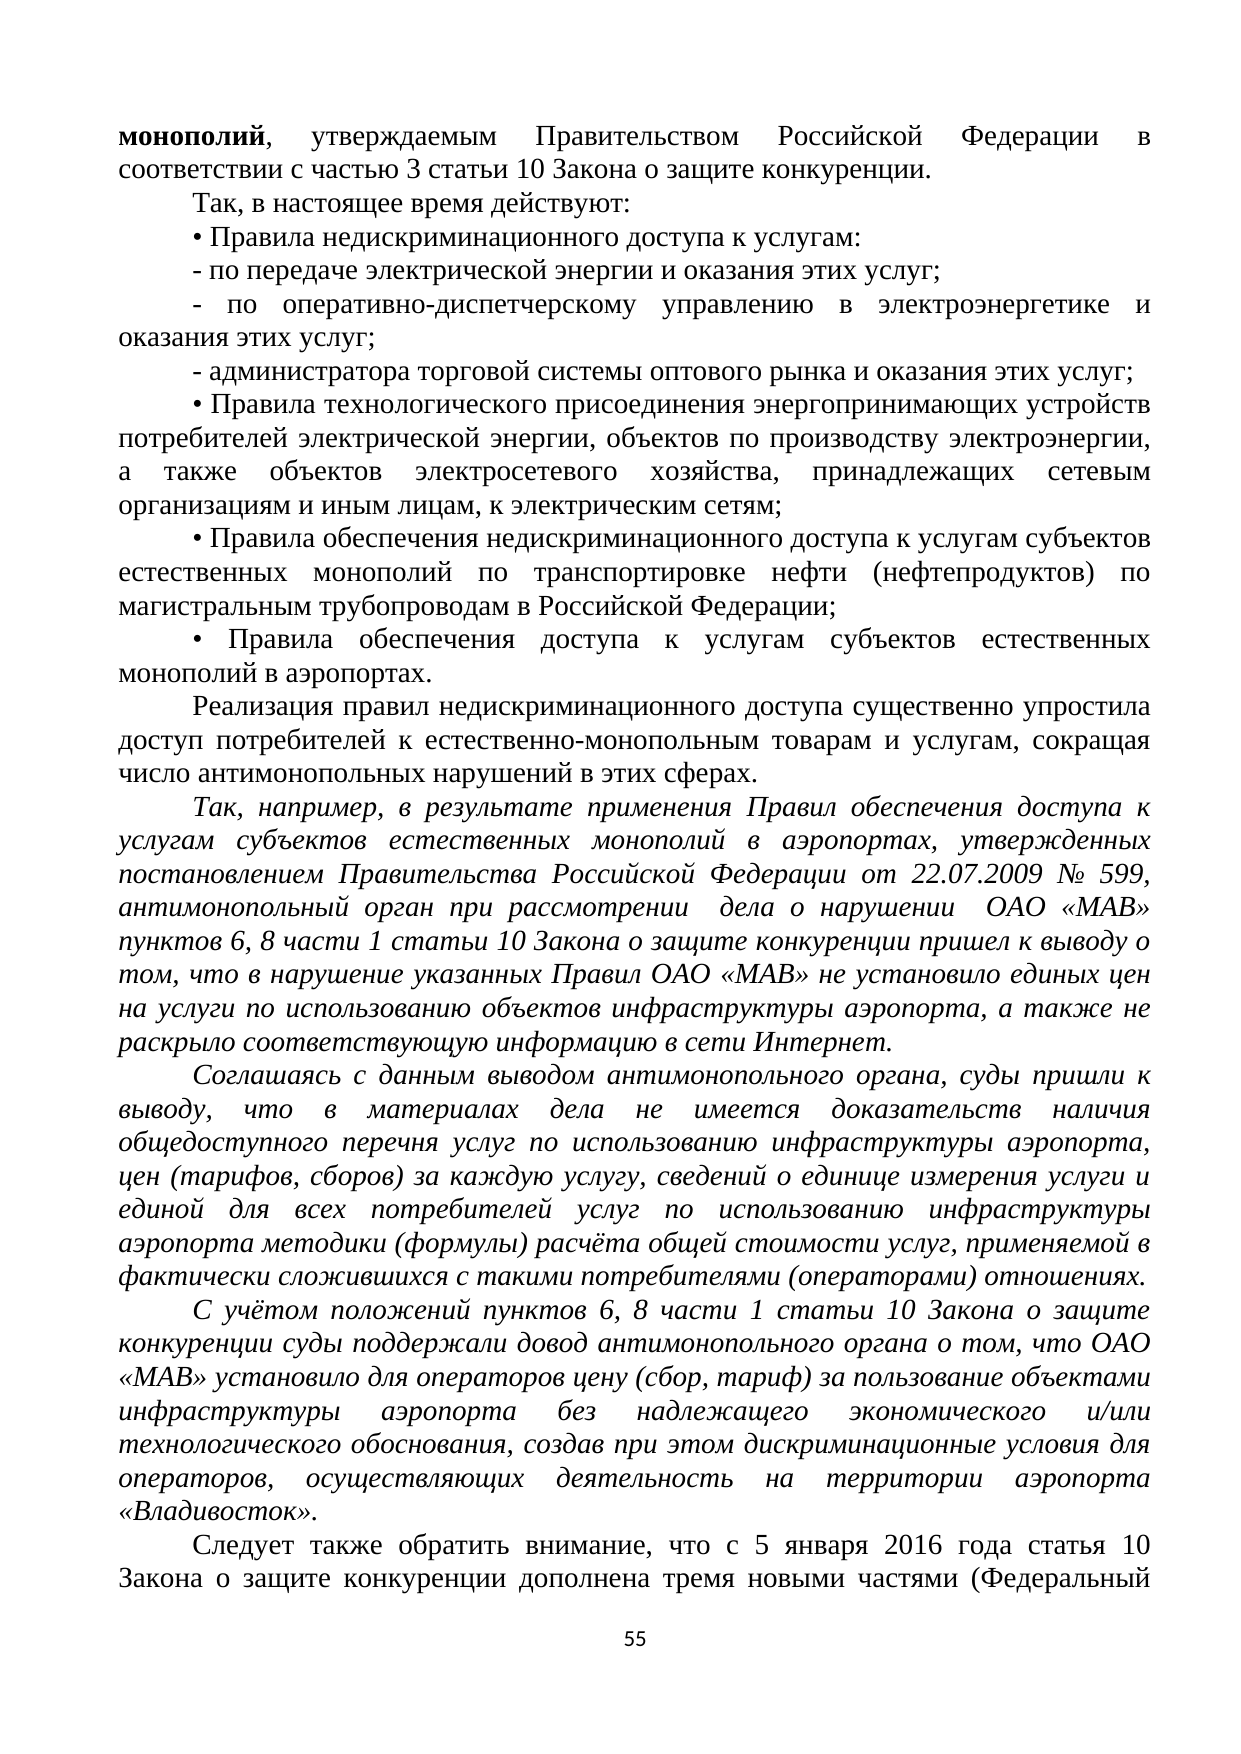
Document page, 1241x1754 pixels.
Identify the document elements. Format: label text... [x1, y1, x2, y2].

text • Правила обеспечения недискриминационного доступа к услугам субъектов естественных монополий по транспортировке нефти (нефтепродуктов) по магистральным трубопроводам в Российской Федерации; [118, 521, 1152, 621]
text Соглашаясь с данным выводом антимонопольного органа, суды пришли к выводу, что в материалах дела не имеется доказательств наличия общедоступного перечня услуг по использованию инфраструктуры аэропорта, цен (тарифов, сборов) за каждую услугу, сведений о единице измерения услуги и единой для всех потребителей услуг по использованию инфраструктуры аэропорта методики (формулы) расчёта общей стоимости услуг, применяемой в фактически сложившихся с такими потребителями (операторами) отношениях. [118, 1057, 1152, 1292]
text Так, в настоящее время действуют: [118, 185, 1152, 219]
text • Правила технологического присоединения энергопринимающих устройств потребителей электрической энергии, объектов по производству электроэнергии, а также объектов электросетевого хозяйства, принадлежащих сетевым организациям и иным лицам, к электрическим сетям; [118, 386, 1152, 521]
text - по передаче электрической энергии и оказания этих услуг; [118, 252, 1152, 286]
text • Правила обеспечения доступа к услугам субъектов естественных монополий в аэропортах. [118, 621, 1152, 688]
text • Правила недискриминационного доступа к услугам: [118, 219, 1152, 252]
text - администратора торговой системы оптового рынка и оказания этих услуг; [118, 353, 1152, 386]
text - по оперативно-диспетчерскому управлению в электроэнергетике и оказания этих услуг; [118, 286, 1152, 353]
text Реализация правил недискриминационного доступа существенно упростила доступ потребителей к естественно-монопольным товарам и услугам, сокращая число антимонопольных нарушений в этих сферах. [118, 688, 1152, 789]
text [118, 118, 1152, 185]
text Так, например, в результате применения Правил обеспечения доступа к услугам субъектов естественных монополий в аэропортах, утвержденных постановлением Правительства Российской Федерации от 22.07.2009 № 599, антимонопольный орган при рассмотрении дела о нарушении ОАО «МАВ» пунктов 6, 8 части 1 статьи 10 Закона о защите конкуренции пришел к выводу о том, что в нарушение указанных Правил ОАО «МАВ» не установило единых цен на услуги по использованию объектов инфраструктуры аэропорта, а также не раскрыло соответствующую информацию в сети Интернет. [118, 789, 1152, 1057]
text С учётом положений пунктов 6, 8 части 1 статьи 10 Закона о защите конкуренции суды поддержали довод антимонопольного органа о том, что ОАО «МАВ» установило для операторов цену (сбор, тариф) за пользование объектами инфраструктуры аэропорта без надлежащего экономического и/или технологического обоснования, создав при этом дискриминационные условия для операторов, осуществляющих деятельность на территории аэропорта «Владивосток». [118, 1292, 1152, 1527]
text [118, 1527, 1152, 1594]
